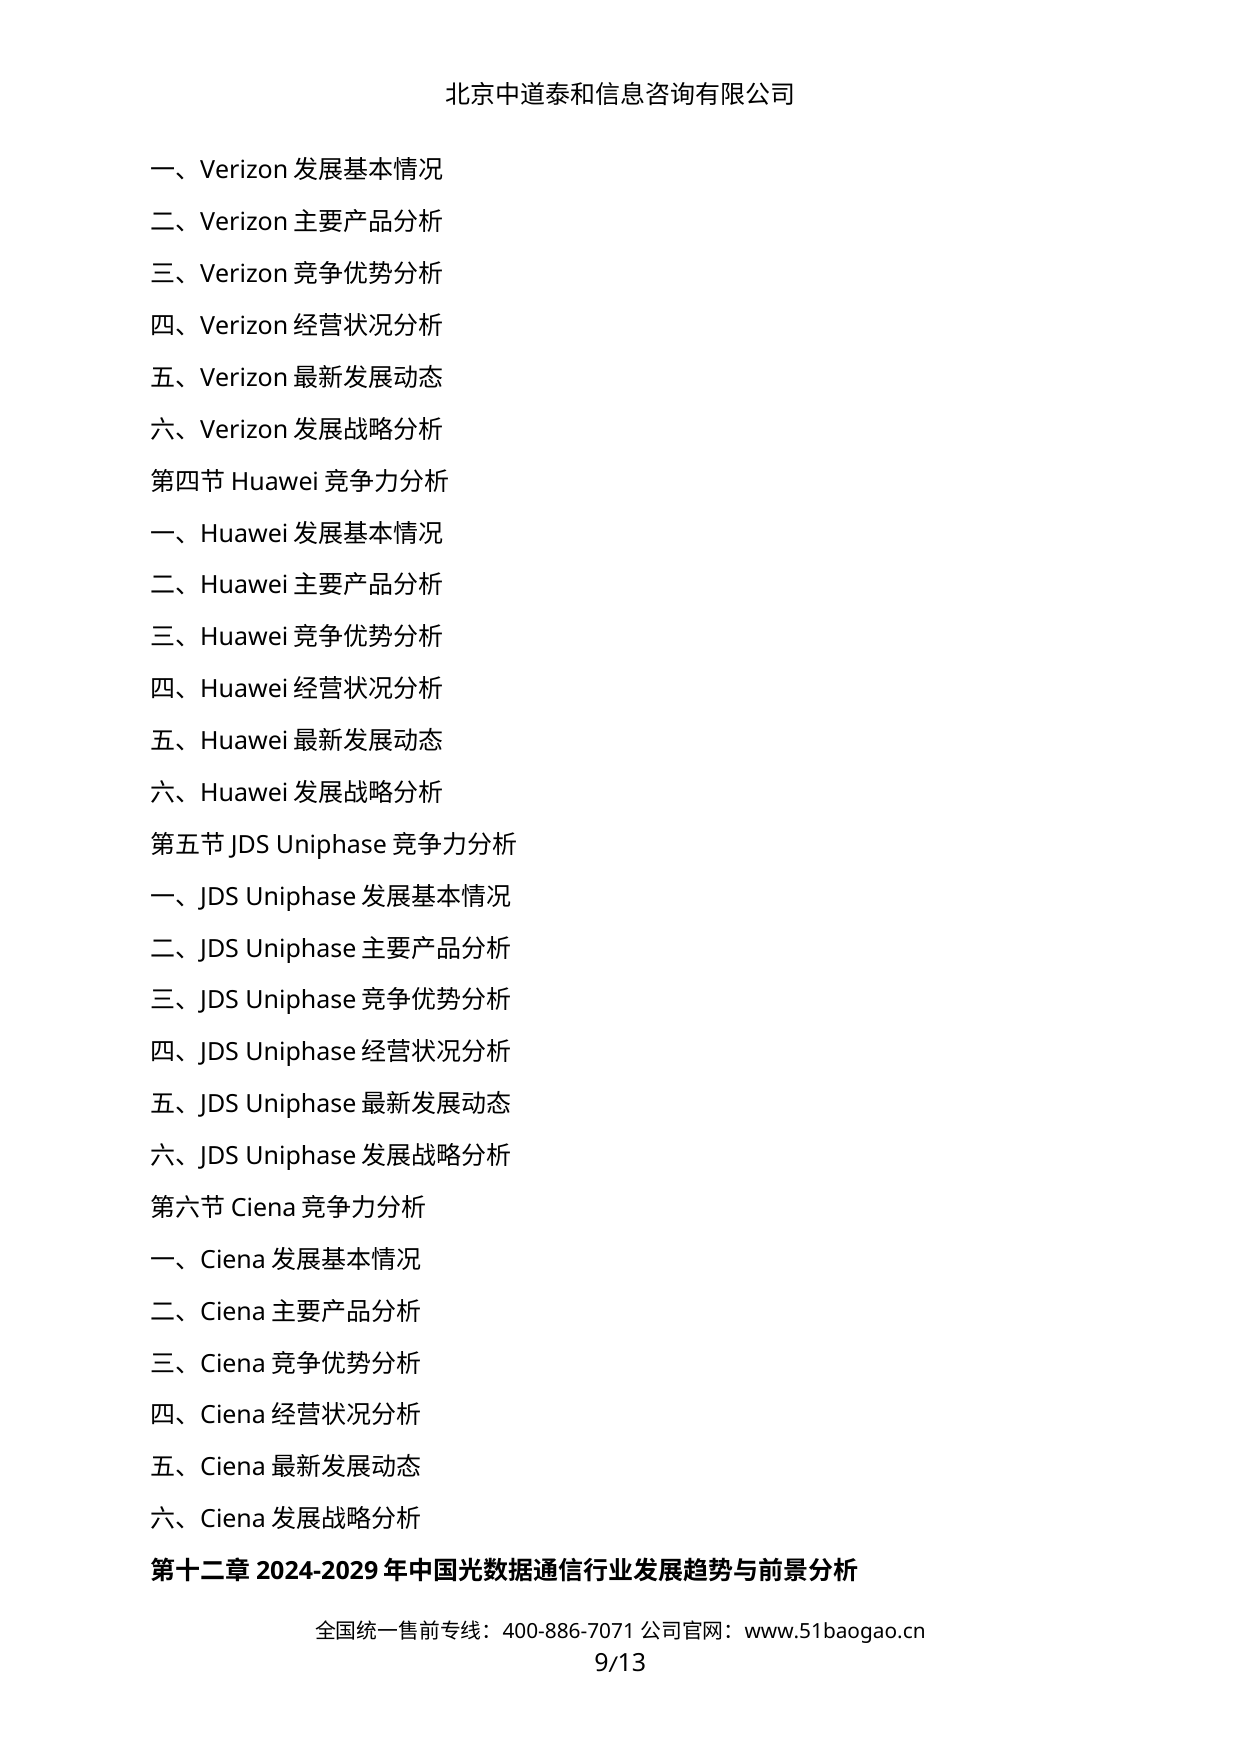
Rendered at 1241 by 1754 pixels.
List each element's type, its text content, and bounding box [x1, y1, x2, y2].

text 三、JDS Uniphase竞争优势分析 [150, 980, 1090, 1016]
text 五、Ciena最新发展动态 [150, 1447, 1090, 1483]
text 三、Verizon竞争优势分析 [150, 254, 1090, 290]
text 二、Verizon主要产品分析 [150, 202, 1090, 238]
text 二、Ciena主要产品分析 [150, 1291, 1090, 1327]
text 一、Verizon发展基本情况 [150, 150, 1090, 186]
text 六、Huawei发展战略分析 [150, 772, 1090, 809]
text 二、JDS Uniphase主要产品分析 [150, 928, 1090, 964]
text 四、Huawei经营状况分析 [150, 669, 1090, 705]
text 一、Huawei发展基本情况 [150, 513, 1090, 549]
text 三、Ciena竞争优势分析 [150, 1343, 1090, 1379]
text 第六节 Ciena竞争力分析 [150, 1187, 1090, 1224]
text 五、Huawei最新发展动态 [150, 721, 1090, 757]
text 第四节 Huawei竞争力分析 [150, 461, 1090, 497]
text 第五节 JDS Uniphase竞争力分析 [150, 824, 1090, 861]
text 六、Ciena发展战略分析 [150, 1499, 1090, 1535]
text 三、Huawei竞争优势分析 [150, 617, 1090, 653]
text 五、JDS Uniphase最新发展动态 [150, 1084, 1090, 1120]
text 二、Huawei主要产品分析 [150, 565, 1090, 601]
text 六、JDS Uniphase发展战略分析 [150, 1136, 1090, 1172]
text 五、Verizon最新发展动态 [150, 357, 1090, 394]
text 第十二章 2024-2029年中国光数据通信行业发展趋势与前景分析 [150, 1551, 1090, 1587]
text 六、Verizon发展战略分析 [150, 409, 1090, 446]
text 四、Verizon经营状况分析 [150, 306, 1090, 342]
text 四、JDS Uniphase经营状况分析 [150, 1032, 1090, 1068]
text 一、JDS Uniphase发展基本情况 [150, 876, 1090, 912]
text 一、Ciena发展基本情况 [150, 1239, 1090, 1276]
text 四、Ciena经营状况分析 [150, 1395, 1090, 1431]
